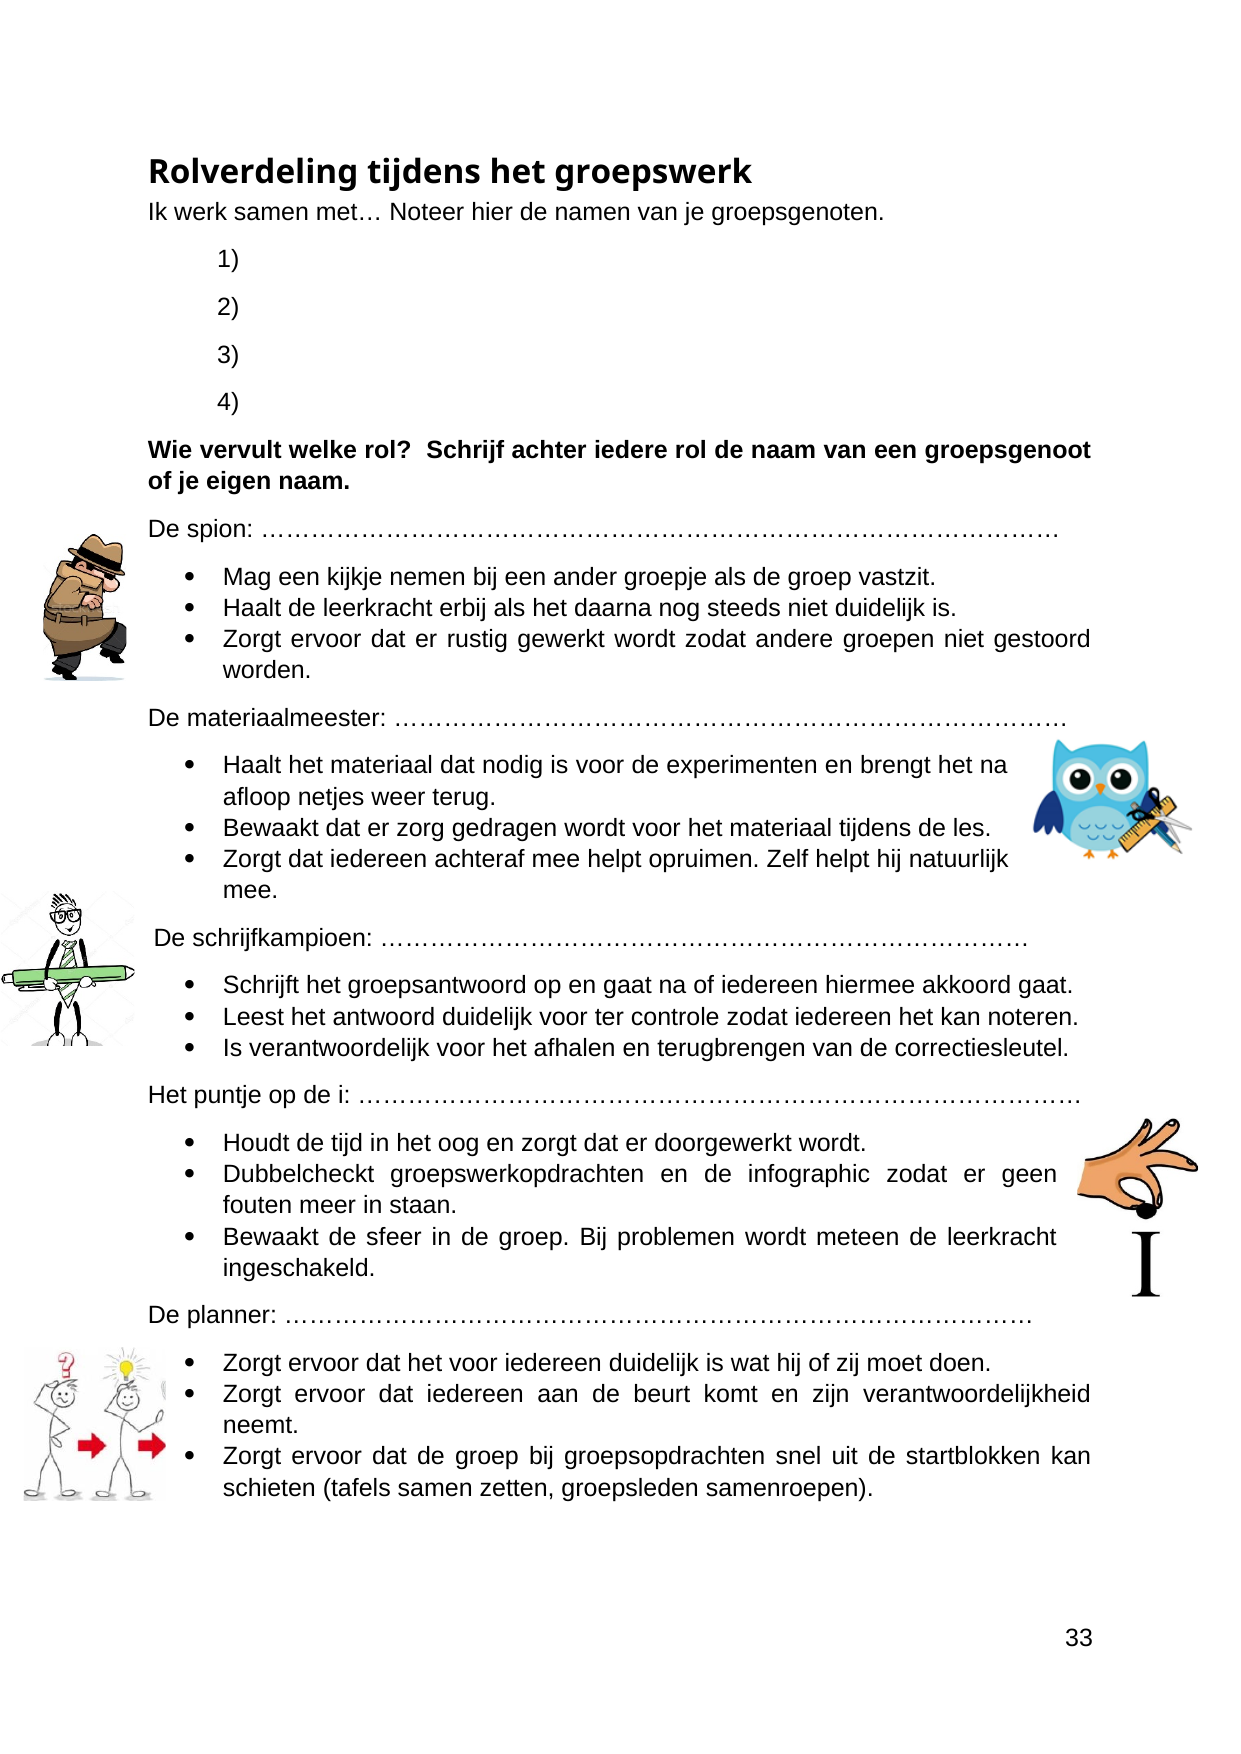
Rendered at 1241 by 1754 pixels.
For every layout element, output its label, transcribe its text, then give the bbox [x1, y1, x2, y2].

picture [23, 1347, 166, 1483]
text Ik werk samen met… Noteer hier de namen van je groepsgenoten. [148, 197, 1093, 225]
list Zorgt ervoor dat iedereen aan de beurt komt en zijn verantwoordelijkheid neemt. [185, 1379, 1093, 1439]
list Is verantwoordelijk voor het afhalen en terugbrengen van de correctiesleutel. [185, 1033, 1093, 1061]
list Zorgt ervoor dat de groep bij groepsopdrachten snel uit de startblokken kan schieten (tafels samen zetten, groepsleden samenroepen). [185, 1441, 1093, 1501]
text De materiaalmeester: ……………………………………………………………………… [148, 703, 1093, 731]
picture [0, 891, 139, 1049]
list Leest het antwoord duidelijk voor ter controle zodat iedereen het kan noteren. [185, 1001, 1093, 1030]
text Het puntje op de i: …………………………………………………………………………… [148, 1080, 1093, 1109]
picture [41, 534, 127, 678]
text Wie vervult welke rol? Schrijf achter iedere rol de naam van een groepsgenoot of je eigen naam. [148, 435, 1093, 495]
list Zorgt ervoor dat het voor iedereen duidelijk is wat hij of zij moet doen. [185, 1348, 1093, 1377]
list Schrijft het groepsantwoord op en gaat na of iedereen hiermee akkoord gaat. [185, 970, 1093, 999]
text 3) [148, 340, 1093, 368]
text 4) [148, 387, 1093, 416]
picture [1028, 737, 1198, 869]
list Haalt het materiaal dat nodig is voor de experimenten en brengt het na afloop netjes weer terug. [185, 750, 1028, 810]
text De spion: …………………………………………………………………………………… [148, 514, 1093, 543]
text 2) [148, 292, 1093, 321]
list Zorgt dat iedereen achteraf mee helpt opruimen. Zelf helpt hij natuurlijk mee. [185, 844, 1093, 904]
picture [1076, 1117, 1200, 1289]
list Zorgt ervoor dat er rustig gewerkt wordt zodat andere groepen niet gestoord worden. [185, 624, 1093, 684]
list Dubbelcheckt groepswerkopdrachten en de infographic zodat er geen fouten meer in staan. [185, 1159, 1076, 1219]
text De schrijfkampioen: …………………………………………………………………… [148, 923, 1093, 951]
list Haalt de leerkracht erbij als het daarna nog steeds niet duidelijk is. [185, 593, 1093, 622]
list Bewaakt de sfeer in de groep. Bij problemen wordt meteen de leerkracht ingeschakeld. [185, 1221, 1076, 1281]
list Mag een kijkje nemen bij een ander groepje als de groep vastzit. [185, 562, 1093, 590]
text De planner: ……………………………………………………………………………… [148, 1300, 1093, 1329]
list Bewaakt dat er zorg gedragen wordt voor het materiaal tijdens de les. [185, 813, 1028, 841]
list Houdt de tijd in het oog en zorgt dat er doorgewerkt wordt. [185, 1128, 1076, 1157]
text 1) [148, 244, 1093, 273]
subtitle Rolverdeling tijdens het groepswerk [148, 148, 1093, 193]
